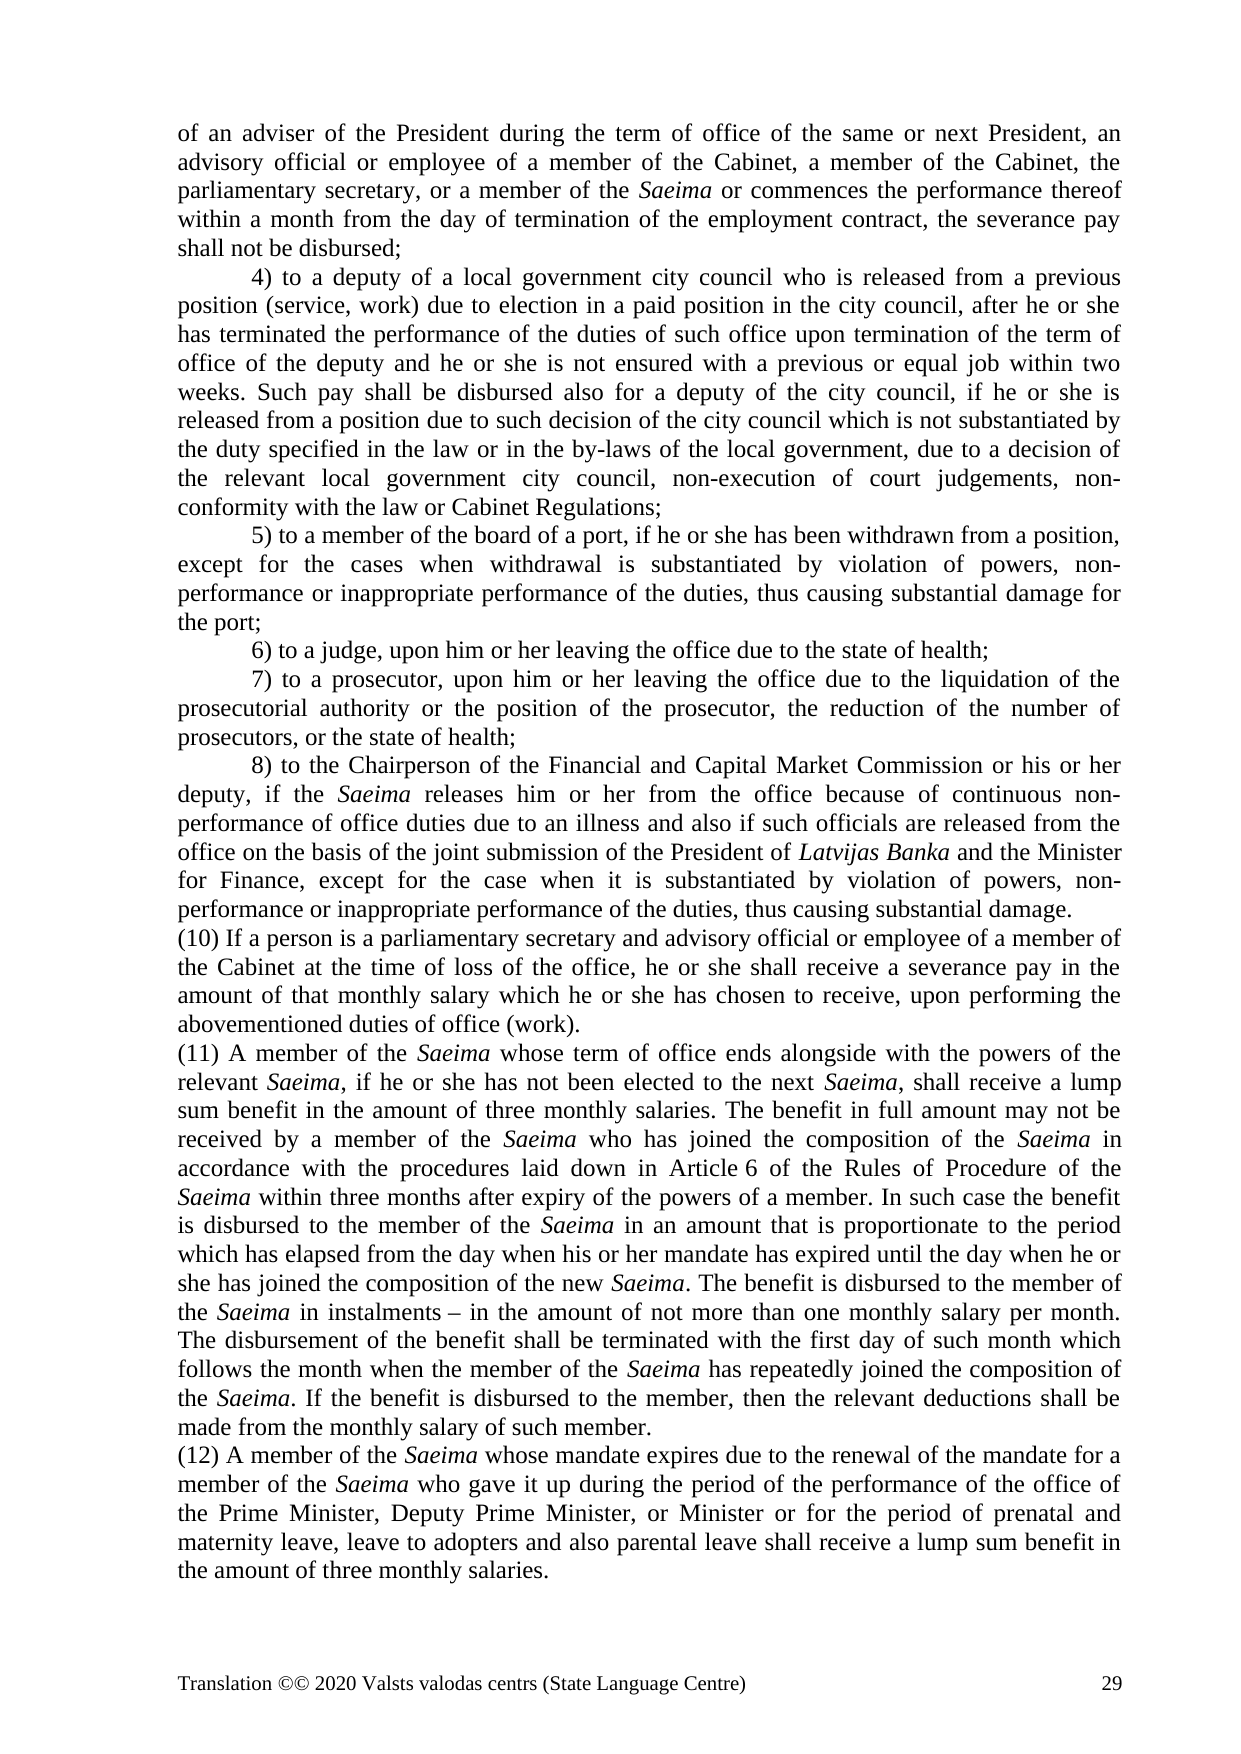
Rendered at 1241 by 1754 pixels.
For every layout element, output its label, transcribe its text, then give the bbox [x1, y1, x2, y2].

text (10) If a person is a parliamentary secretary and advisory official or employee of a member of the Cabinet at the time of loss of the office, he or she shall receive a severance pay in the amount of that monthly salary which he or she has chosen to receive, upon performing the abovementioned duties of office (work). [177, 923, 1122, 1038]
text 4) to a deputy of a local government city council who is released from a previous position (service, work) due to election in a paid position in the city council, after he or she has terminated the performance of the duties of such office upon termination of the term of office of the deputy and he or she is not ensured with a previous or equal job within two weeks. Such pay shall be disbursed also for a deputy of the city council, if he or she is released from a position due to such decision of the city council which is not substantiated by the duty specified in the law or in the by-laws of the local government, due to a decision of the relevant local government city council, non-execution of court judgements, non-conformity with the law or Cabinet Regulations; [177, 262, 1122, 521]
text (12) A member of the Saeima whose mandate expires due to the renewal of the mandate for a member of the Saeima who gave it up during the period of the performance of the office of the Prime Minister, Deputy Prime Minister, or Minister or for the period of prenatal and maternity leave, leave to adopters and also parental leave shall receive a lump sum benefit in the amount of three monthly salaries. [177, 1441, 1122, 1584]
text 8) to the Chairperson of the Financial and Capital Market Commission or his or her deputy, if the Saeima releases him or her from the office because of continuous non-performance of office duties due to an illness and also if such officials are released from the office on the basis of the joint submission of the President of Latvijas Banka and the Minister for Finance, except for the case when it is substantiated by violation of powers, non-performance or inappropriate performance of the duties, thus causing substantial damage. [177, 751, 1122, 923]
text 5) to a member of the board of a port, if he or she has been withdrawn from a position, except for the cases when withdrawal is substantiated by violation of powers, non-performance or inappropriate performance of the duties, thus causing substantial damage for the port; [177, 521, 1122, 636]
text 6) to a judge, upon him or her leaving the office due to the state of health; [177, 636, 1122, 664]
text (11) A member of the Saeima whose term of office ends alongside with the powers of the relevant Saeima, if he or she has not been elected to the next Saeima, shall receive a lump sum benefit in the amount of three monthly salaries. The benefit in full amount may not be received by a member of the Saeima who has joined the composition of the Saeima in accordance with the procedures laid down in Article 6 of the Rules of Procedure of the Saeima within three months after expiry of the powers of a member. In such case the benefit is disbursed to the member of the Saeima in an amount that is proportionate to the period which has elapsed from the day when his or her mandate has expired until the day when he or she has joined the composition of the new Saeima. The benefit is disbursed to the member of the Saeima in instalments – in the amount of not more than one monthly salary per month. The disbursement of the benefit shall be terminated with the first day of such month which follows the month when the member of the Saeima has repeatedly joined the composition of the Saeima. If the benefit is disbursed to the member, then the relevant deductions shall be made from the monthly salary of such member. [177, 1038, 1122, 1441]
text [177, 118, 1122, 262]
text 7) to a prosecutor, upon him or her leaving the office due to the liquidation of the prosecutorial authority or the position of the prosecutor, the reduction of the number of prosecutors, or the state of health; [177, 664, 1122, 751]
